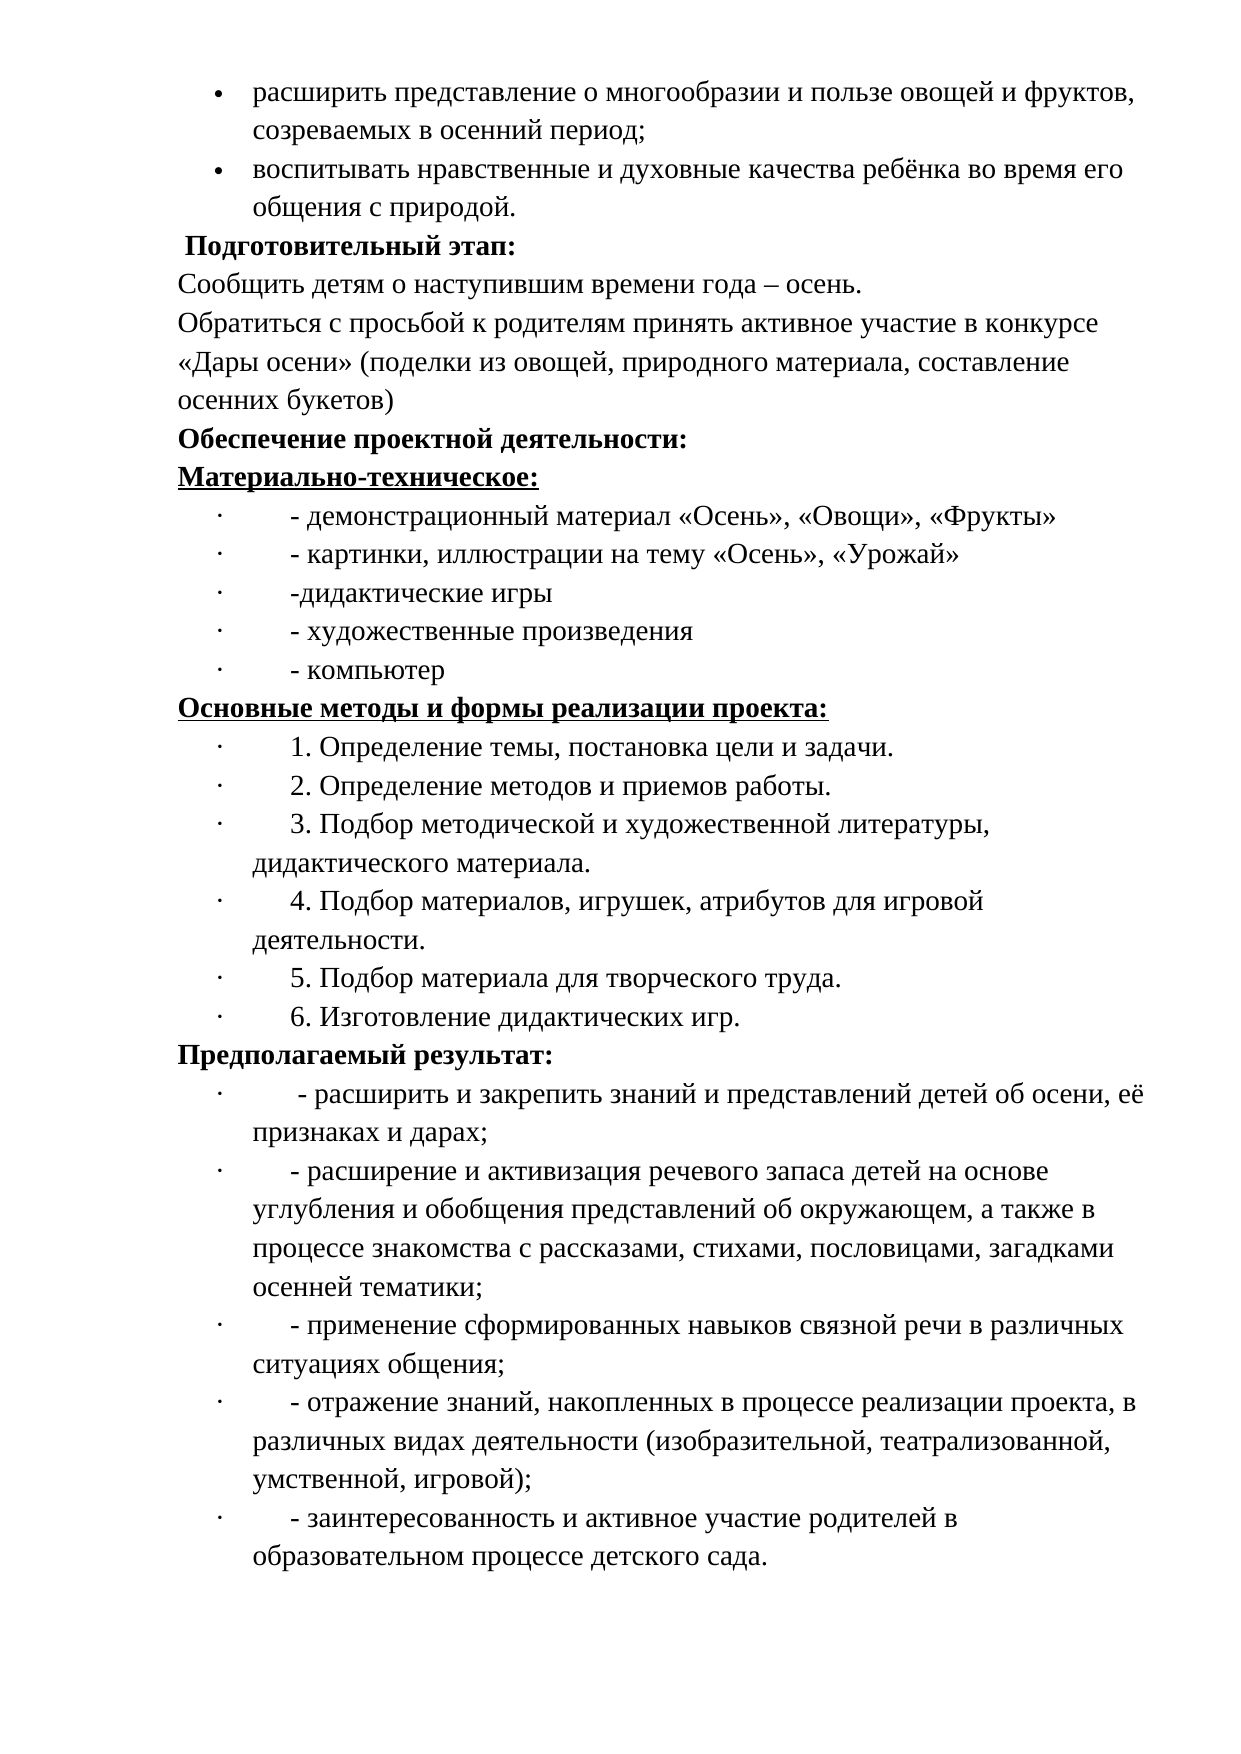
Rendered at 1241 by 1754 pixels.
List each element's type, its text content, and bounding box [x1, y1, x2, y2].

text · - компьютер [215, 652, 1152, 686]
text · - художественные произведения [215, 613, 1152, 647]
text · 6. Изготовление дидактических игр. [215, 999, 1152, 1032]
text · - отражение знаний, накопленных в процессе реализации проекта, в различных видах деятельности (изобразительной, театрализованной, умственной, игровой); [215, 1384, 1152, 1495]
text · 5. Подбор материала для творческого труда. [215, 960, 1152, 994]
text Обратиться с просьбой к родителям принять активное участие в конкурсе «Дары осени» (поделки из овощей, природного материала, составление осенних букетов) [177, 305, 1152, 416]
text Предполагаемый результат: [177, 1037, 1152, 1071]
text · - картинки, иллюстрации на тему «Осень», «Урожай» [215, 536, 1152, 570]
text · 3. Подбор методической и художественной литературы, дидактического материала. [215, 806, 1152, 878]
text · 1. Определение темы, постановка цели и задачи. [215, 729, 1152, 763]
list воспитывать нравственные и духовные качества ребёнка во время его общения с природой. [215, 151, 1152, 223]
text · -дидактические игры [215, 575, 1152, 608]
text Обеспечение проектной деятельности: [177, 421, 1152, 454]
text · - заинтересованность и активное участие родителей в образовательном процессе детского сада. [215, 1500, 1152, 1572]
text Материально-техническое: [177, 459, 1152, 493]
text Сообщить детям о наступившим времени года – осень. [177, 267, 1152, 300]
text · - расширение и активизация речевого запаса детей на основе углубления и обобщения представлений об окружающем, а также в процессе знакомства с рассказами, стихами, пословицами, загадками осенней тематики; [215, 1153, 1152, 1302]
list расширить представление о многообразии и пользе овощей и фруктов, созреваемых в осенний период; [215, 74, 1152, 146]
text Основные методы и формы реализации проекта: [177, 691, 1152, 724]
text Подготовительный этап: [177, 228, 1152, 262]
text · 2. Определение методов и приемов работы. [215, 768, 1152, 801]
text · - расширить и закрепить знаний и представлений детей об осени, её признаках и дарах; [215, 1076, 1152, 1148]
text · 4. Подбор материалов, игрушек, атрибутов для игровой деятельности. [215, 883, 1152, 955]
text · - применение сформированных навыков связной речи в различных ситуациях общения; [215, 1307, 1152, 1379]
text · - демонстрационный материал «Осень», «Овощи», «Фрукты» [215, 498, 1152, 531]
